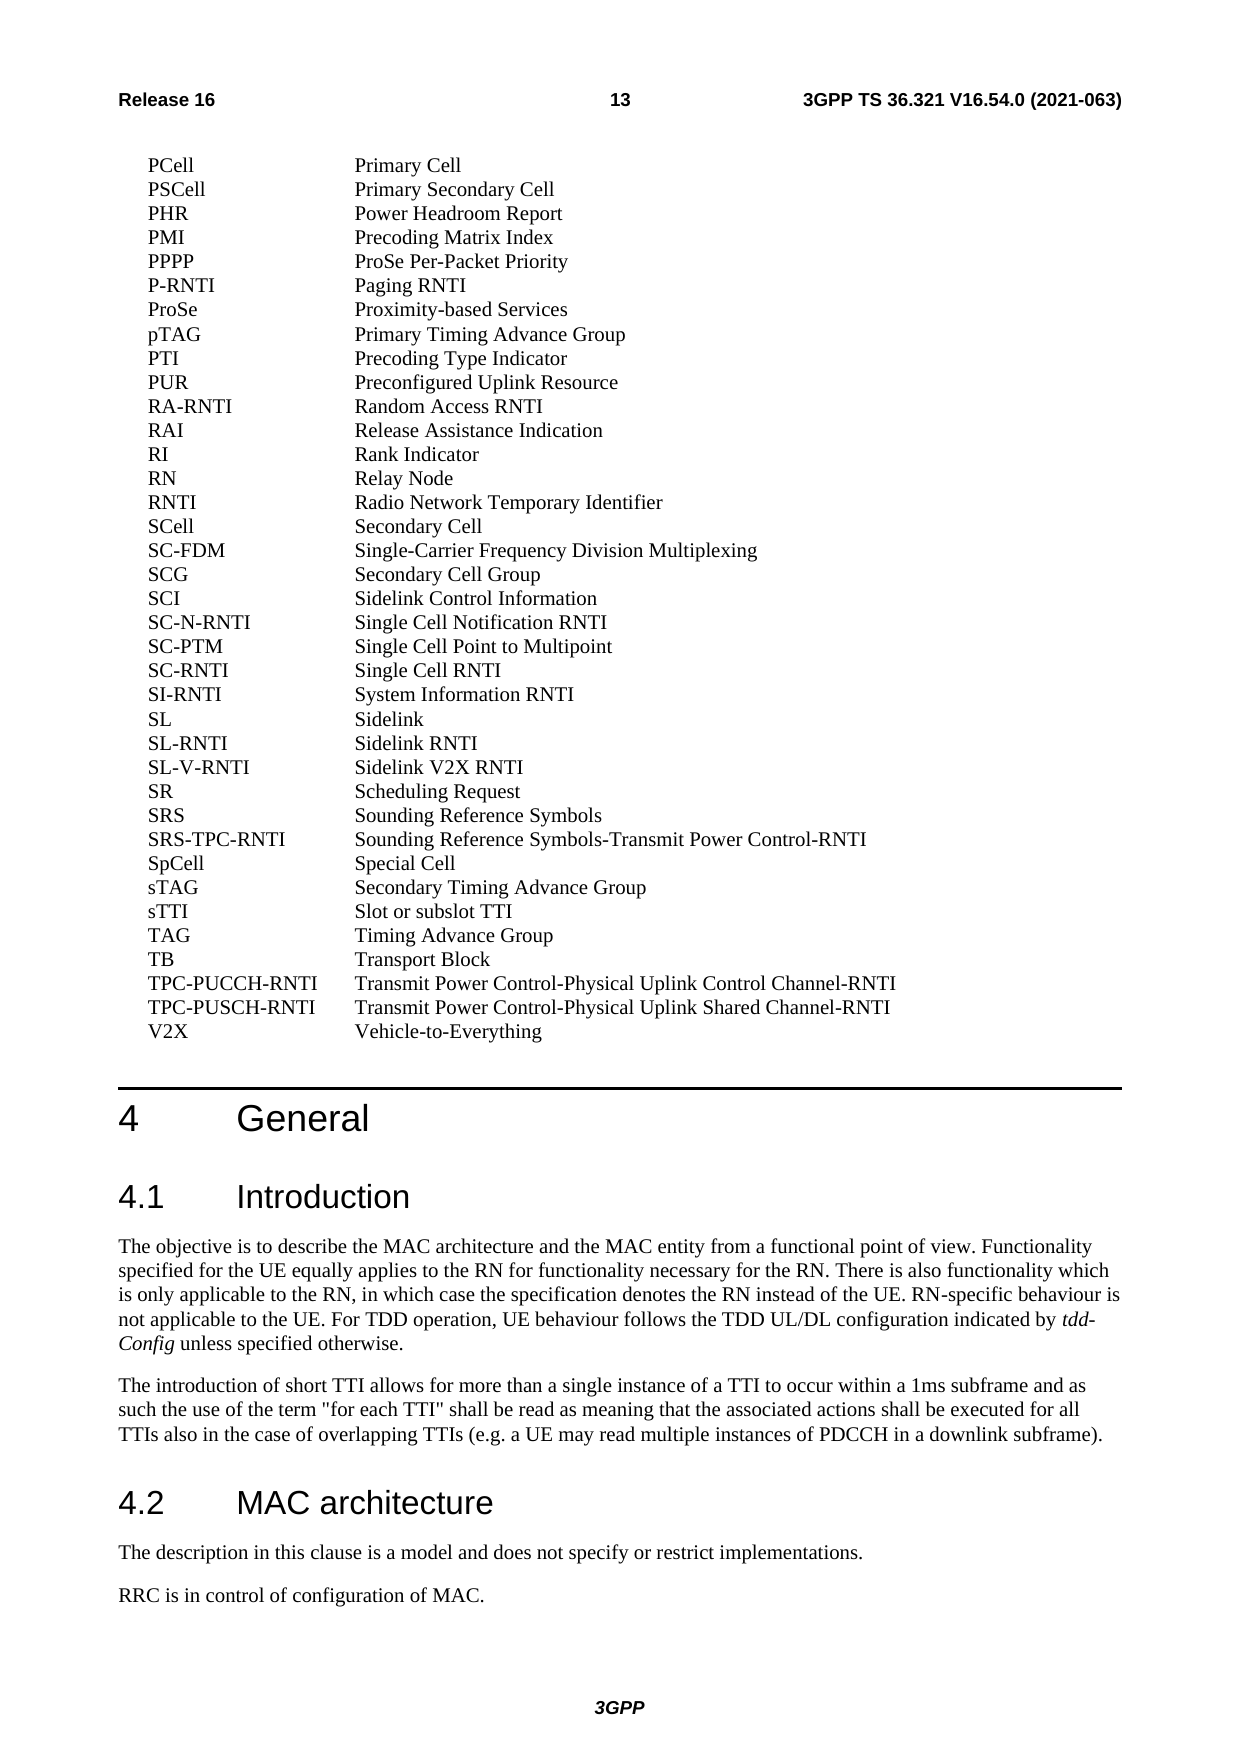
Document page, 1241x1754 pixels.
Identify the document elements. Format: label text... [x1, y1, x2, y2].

text PCell Primary Cell [148, 153, 1122, 177]
subtitle 4.2 MAC architecture [118, 1483, 1122, 1521]
subtitle 4.1 Introduction [118, 1177, 1122, 1216]
text RAI Release Assistance Indication [148, 418, 1122, 442]
text SC-FDM Single-Carrier Frequency Division Multiplexing [148, 538, 1122, 562]
text The objective is to describe the MAC architecture and the MAC entity from a functional point of view. Functionality specified for the UE equally applies to the RN for functionality necessary for the RN. There is also functionality which is only applicable to the RN, in which case the specification denotes the RN instead of the UE. RN-specific behaviour is not applicable to the UE. For TDD operation, UE behaviour follows the TDD UL/DL configuration indicated by tdd-Config unless specified otherwise. [118, 1234, 1122, 1354]
text PTI Precoding Type Indicator [148, 346, 1122, 369]
text PPPP ProSe Per-Packet Priority [148, 249, 1122, 273]
text V2X Vehicle-to-Everything [148, 1019, 1122, 1043]
text sTAG Secondary Timing Advance Group [148, 875, 1122, 899]
text The description in this clause is a model and does not specify or restrict implementations. [118, 1540, 1122, 1564]
text PMI Precoding Matrix Index [148, 225, 1122, 249]
text SL Sidelink [148, 706, 1122, 731]
text SC-RNTI Single Cell RNTI [148, 658, 1122, 682]
text SL-RNTI Sidelink RNTI [148, 731, 1122, 754]
text SCG Secondary Cell Group [148, 562, 1122, 586]
text TPC-PUSCH-RNTI Transmit Power Control-Physical Uplink Shared Channel-RNTI [148, 995, 1122, 1019]
text sTTI Slot or subslot TTI [148, 899, 1122, 923]
text RA-RNTI Random Access RNTI [148, 394, 1122, 418]
text SCell Secondary Cell [148, 514, 1122, 538]
text SC-PTM Single Cell Point to Multipoint [148, 634, 1122, 658]
text TAG Timing Advance Group [148, 923, 1122, 947]
text PHR Power Headroom Report [148, 201, 1122, 225]
text SL-V-RNTI Sidelink V2X RNTI [148, 754, 1122, 779]
text SpCell Special Cell [148, 851, 1122, 875]
text SC-N-RNTI Single Cell Notification RNTI [148, 610, 1122, 634]
text RNTI Radio Network Temporary Identifier [148, 490, 1122, 514]
text TPC-PUCCH-RNTI Transmit Power Control-Physical Uplink Control Channel-RNTI [148, 971, 1122, 995]
text SRS Sounding Reference Symbols [148, 803, 1122, 827]
text SR Scheduling Request [148, 779, 1122, 803]
text The introduction of short TTI allows for more than a single instance of a TTI to occur within a 1ms subframe and as such the use of the term "for each TTI" shall be read as meaning that the associated actions shall be executed for all TTIs also in the case of overlapping TTIs (e.g. a UE may read multiple instances of PDCCH in a downlink subframe). [118, 1373, 1122, 1446]
text RN Relay Node [148, 466, 1122, 490]
text SI-RNTI System Information RNTI [148, 682, 1122, 706]
text RI Rank Indicator [148, 442, 1122, 466]
text SCI Sidelink Control Information [148, 586, 1122, 610]
text ProSe Proximity-based Services [148, 297, 1122, 321]
text pTAG Primary Timing Advance Group [148, 321, 1122, 346]
text RRC is in control of configuration of MAC. [118, 1583, 1122, 1607]
subtitle 4 General [118, 1090, 1122, 1139]
text SRS-TPC-RNTI Sounding Reference Symbols-Transmit Power Control-RNTI [148, 827, 1122, 851]
text PSCell Primary Secondary Cell [148, 177, 1122, 201]
text TB Transport Block [148, 947, 1122, 971]
text PUR Preconfigured Uplink Resource [148, 369, 1122, 394]
text P-RNTI Paging RNTI [148, 273, 1122, 297]
